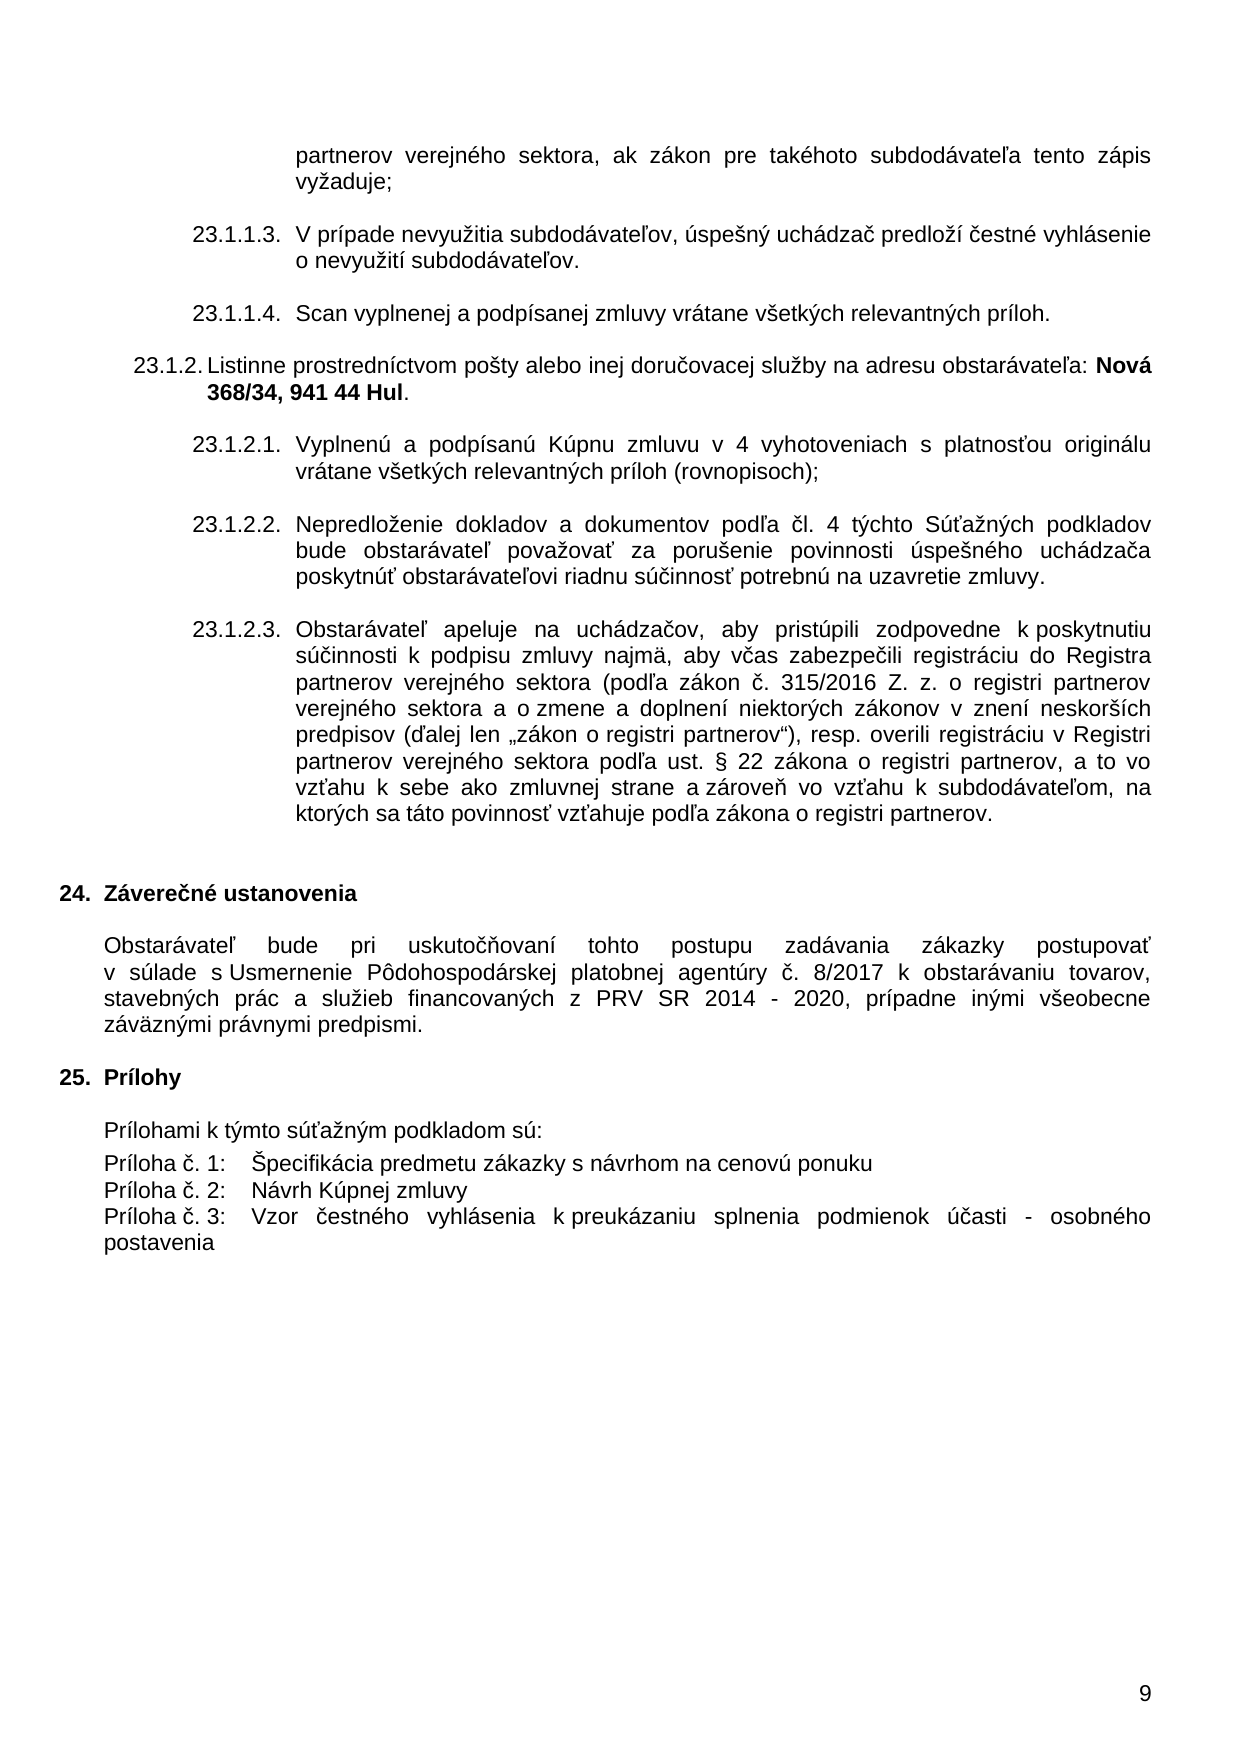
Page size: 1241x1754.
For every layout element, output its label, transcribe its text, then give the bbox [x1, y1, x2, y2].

list Obstarávateľ apeluje na uchádzačov, aby pristúpili zodpovedne k poskytnutiu súčinnosti k podpisu zmluvy najmä, aby včas zabezpečili registráciu do Registra partnerov verejného sektora (podľa zákon č. 315/2016 Z. z. o registri partnerov verejného sektora a o zmene a doplnení niektorých zákonov v znení neskorších predpisov (ďalej len „zákon o registri partnerov“), resp. overili registráciu v Registri partnerov verejného sektora podľa ust. § 22 zákona o registri partnerov, a to vo vzťahu k sebe ako zmluvnej strane a zároveň vo vzťahu k subdodávateľom, na ktorých sa táto povinnosť vzťahuje podľa zákona o registri partnerov. [192, 616, 1151, 827]
text Obstarávateľ bude pri uskutočňovaní tohto postupu zadávania zákazky postupovať v súlade s Usmernenie Pôdohospodárskej platobnej agentúry č. 8/2017 k obstarávaniu tovarov, stavebných prác a služieb financovaných z PRV SR 2014 - 2020, prípadne inými všeobecne záväznými právnymi predpismi. [103, 932, 1151, 1038]
text Prílohami k týmto súťažným podkladom sú: [103, 1117, 1151, 1143]
list Listinne prostredníctvom pošty alebo inej doručovacej služby na adresu obstarávateľa: Nová 368/34, 941 44 Hul. [133, 352, 1151, 405]
list Záverečné ustanovenia [59, 879, 1151, 906]
list Vyplnenú a podpísanú Kúpnu zmluvu v 4 vyhotoveniach s platnosťou originálu vrátane všetkých relevantných príloh (rovnopisoch); [192, 431, 1151, 484]
list Nepredloženie dokladov a dokumentov podľa čl. 4 týchto Súťažných podkladov bude obstarávateľ považovať za porušenie povinnosti úspešného uchádzača poskytnúť obstarávateľovi riadnu súčinnosť potrebnú na uzavretie zmluvy. [192, 511, 1151, 589]
text Príloha č. 3: Vzor čestného vyhlásenia k preukázaniu splnenia podmienok účasti - osobného postavenia [103, 1203, 1151, 1256]
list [192, 142, 1151, 194]
text Príloha č. 2: Návrh Kúpnej zmluvy [103, 1177, 1151, 1203]
list Prílohy [59, 1064, 1151, 1090]
text Príloha č. 1: Špecifikácia predmetu zákazky s návrhom na cenovú ponuku [103, 1150, 1151, 1177]
list Scan vyplnenej a podpísanej zmluvy vrátane všetkých relevantných príloh. [192, 300, 1151, 326]
list V prípade nevyužitia subdodávateľov, úspešný uchádzač predloží čestné vyhlásenie o nevyužití subdodávateľov. [192, 221, 1151, 273]
